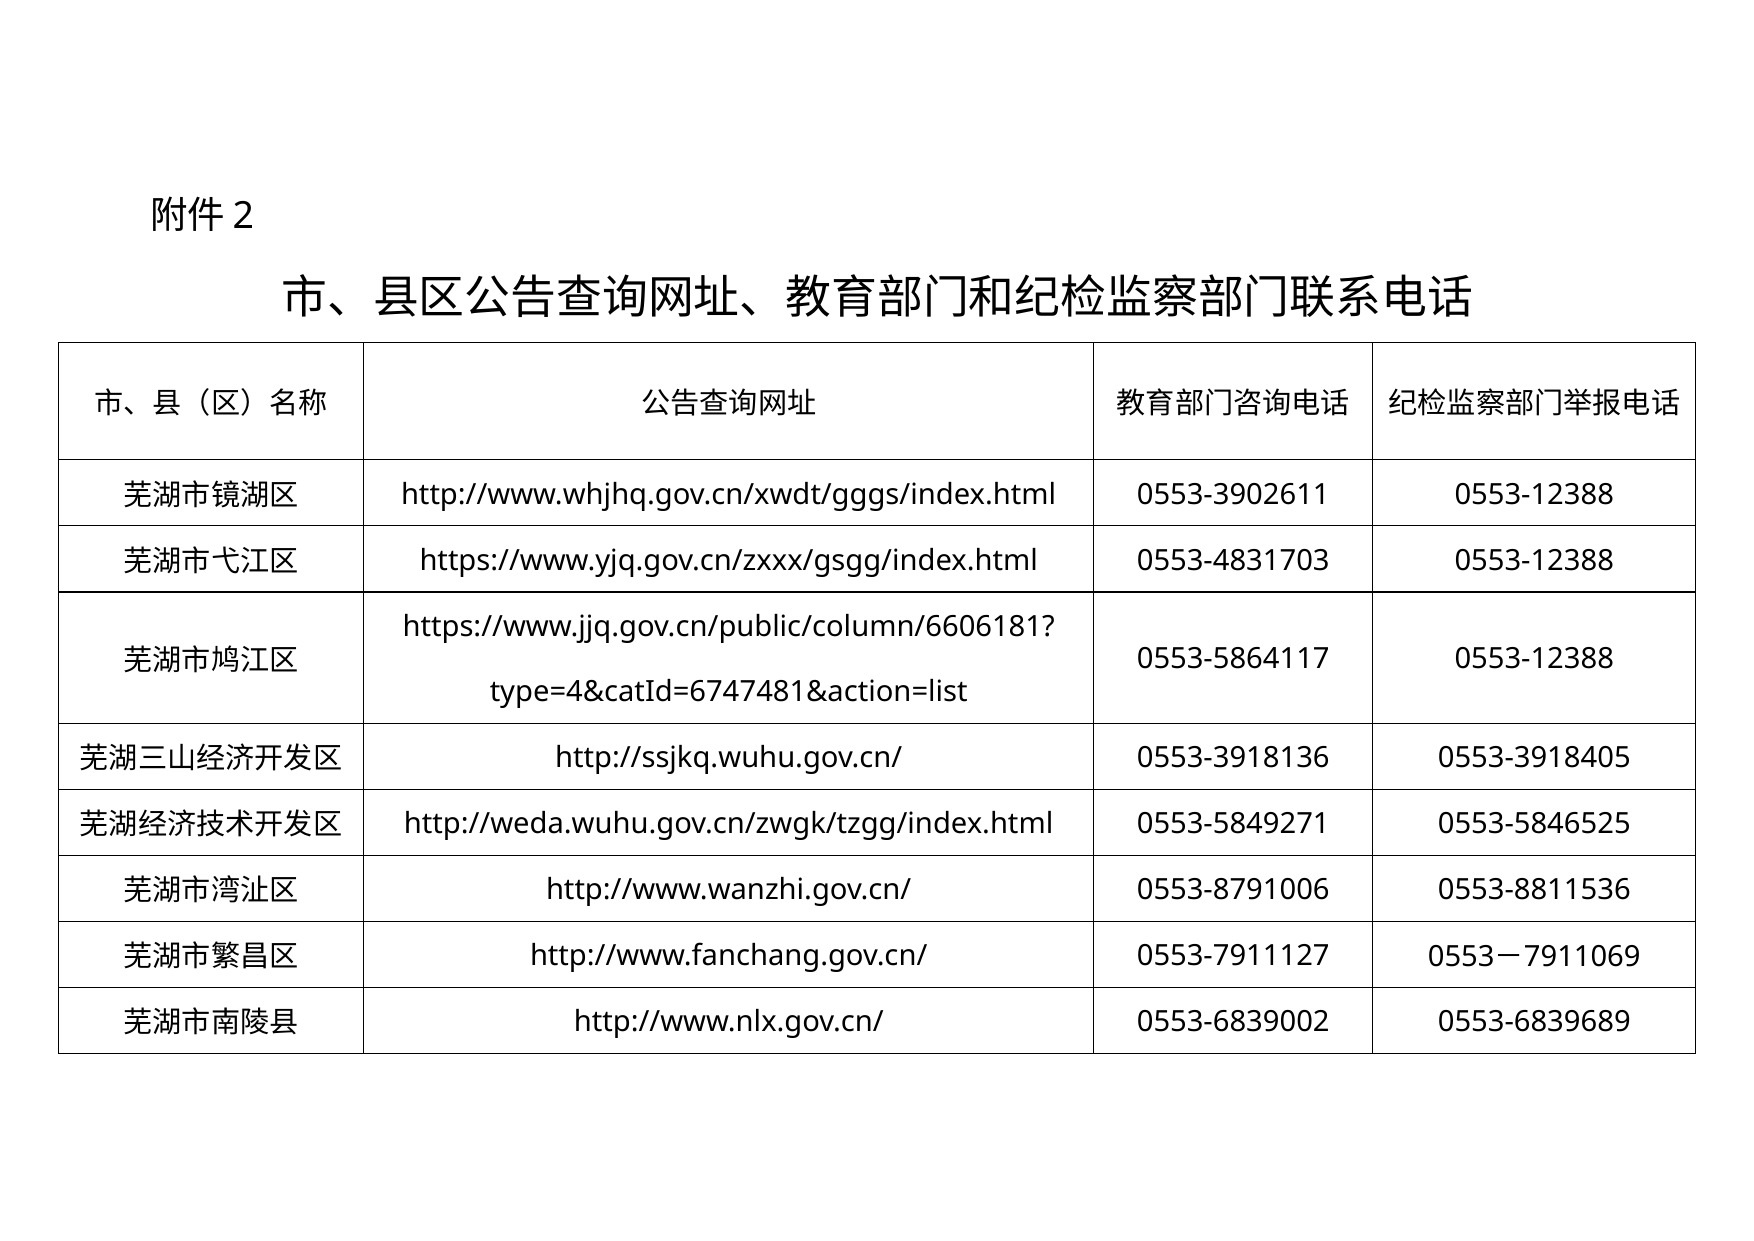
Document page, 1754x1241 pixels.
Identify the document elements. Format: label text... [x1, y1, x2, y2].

text 市、县区公告查询网址、教育部门和纪检监察部门联系电话 [150, 245, 1604, 342]
table_cell 芜湖市弋江区 [59, 526, 363, 591]
table_cell 0553-12388 [1373, 460, 1695, 525]
table_cell 0553-3902611 [1094, 460, 1372, 525]
table_cell http://www.nlx.gov.cn/ [364, 988, 1093, 1053]
table_cell 0553-6839002 [1094, 988, 1372, 1053]
table_cell 0553－7911069 [1373, 922, 1695, 987]
table_cell http://www.fanchang.gov.cn/ [364, 922, 1093, 987]
table_cell 芜湖三山经济开发区 [59, 724, 363, 788]
table_cell 芜湖市南陵县 [59, 988, 363, 1053]
table_cell http://weda.wuhu.gov.cn/zwgk/tzgg/index.html [364, 790, 1093, 854]
table_cell http://www.wanzhi.gov.cn/ [364, 856, 1093, 921]
table_cell https://www.jjq.gov.cn/public/column/6606181?type=4&catId=6747481&action=list [364, 593, 1093, 722]
table_cell 0553-8811536 [1373, 856, 1695, 921]
table_cell 0553-7911127 [1094, 922, 1372, 987]
table_cell 芜湖市繁昌区 [59, 922, 363, 987]
table_header 教育部门咨询电话 [1094, 343, 1372, 459]
table_cell 0553-5849271 [1094, 790, 1372, 854]
table_header 公告查询网址 [364, 343, 1093, 459]
table_cell 0553-12388 [1373, 526, 1695, 591]
table_cell 0553-5846525 [1373, 790, 1695, 854]
table_cell 芜湖市湾沚区 [59, 856, 363, 921]
table_cell 0553-4831703 [1094, 526, 1372, 591]
table_cell https://www.yjq.gov.cn/zxxx/gsgg/index.html [364, 526, 1093, 591]
table_cell http://www.whjhq.gov.cn/xwdt/gggs/index.html [364, 460, 1093, 525]
table_header 市、县（区）名称 [59, 343, 363, 459]
table_cell 芜湖经济技术开发区 [59, 790, 363, 854]
table_cell 0553-6839689 [1373, 988, 1695, 1053]
table_cell 0553-3918136 [1094, 724, 1372, 788]
table_cell 0553-12388 [1373, 593, 1695, 722]
table_header 纪检监察部门举报电话 [1373, 343, 1695, 459]
table_cell 芜湖市鸠江区 [59, 593, 363, 722]
table_cell 0553-5864117 [1094, 593, 1372, 722]
table_cell 芜湖市镜湖区 [59, 460, 363, 525]
text 附件2 [150, 180, 1604, 245]
table_cell http://ssjkq.wuhu.gov.cn/ [364, 724, 1093, 788]
table_cell 0553-3918405 [1373, 724, 1695, 788]
table_cell 0553-8791006 [1094, 856, 1372, 921]
